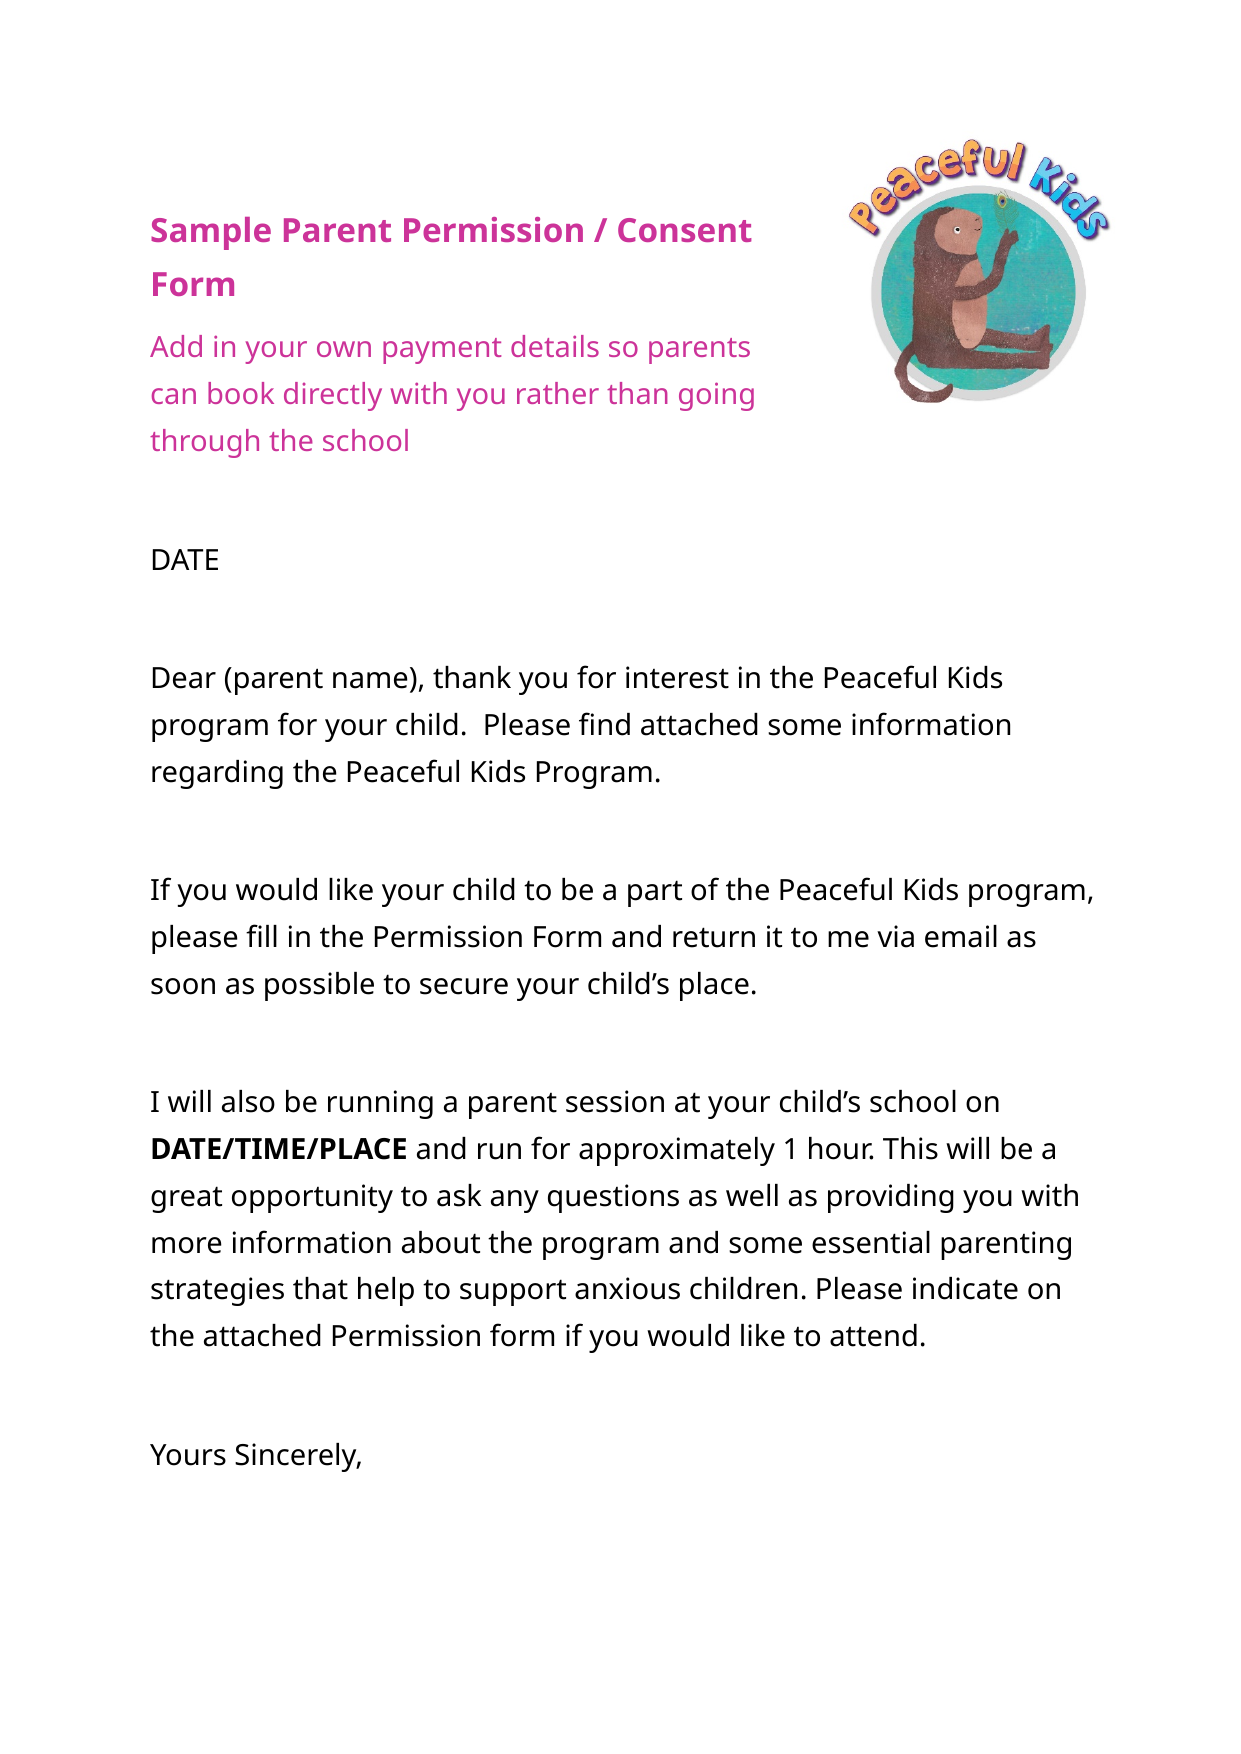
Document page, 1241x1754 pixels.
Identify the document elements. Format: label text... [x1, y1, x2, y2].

text Yours Sincerely, [150, 1434, 1107, 1474]
text I will also be running a parent session at your child’s school on DATE/TIME/PLACE and run for approximately 1 hour. This will be a great opportunity to ask any questions as well as providing you with more information about the program and some essential parenting strategies that help to support anxious children. Please indicate on the attached Permission form if you would like to attend. [150, 1082, 1107, 1355]
text Dear (parent name), thank you for interest in the Peaceful Kids program for your child. Please find attached some information regarding the Peaceful Kids Program. [150, 657, 1107, 791]
text Sample Parent Permission / Consent Form [150, 207, 798, 306]
picture [798, 118, 1154, 434]
text DATE [150, 539, 1107, 578]
text If you would like your child to be a part of the Peaceful Kids program, please fill in the Permission Form and return it to me via email as soon as possible to secure your child’s place. [150, 869, 1107, 1003]
text Add in your own payment details so parents can book directly with you rather than going through the school [150, 327, 1107, 460]
